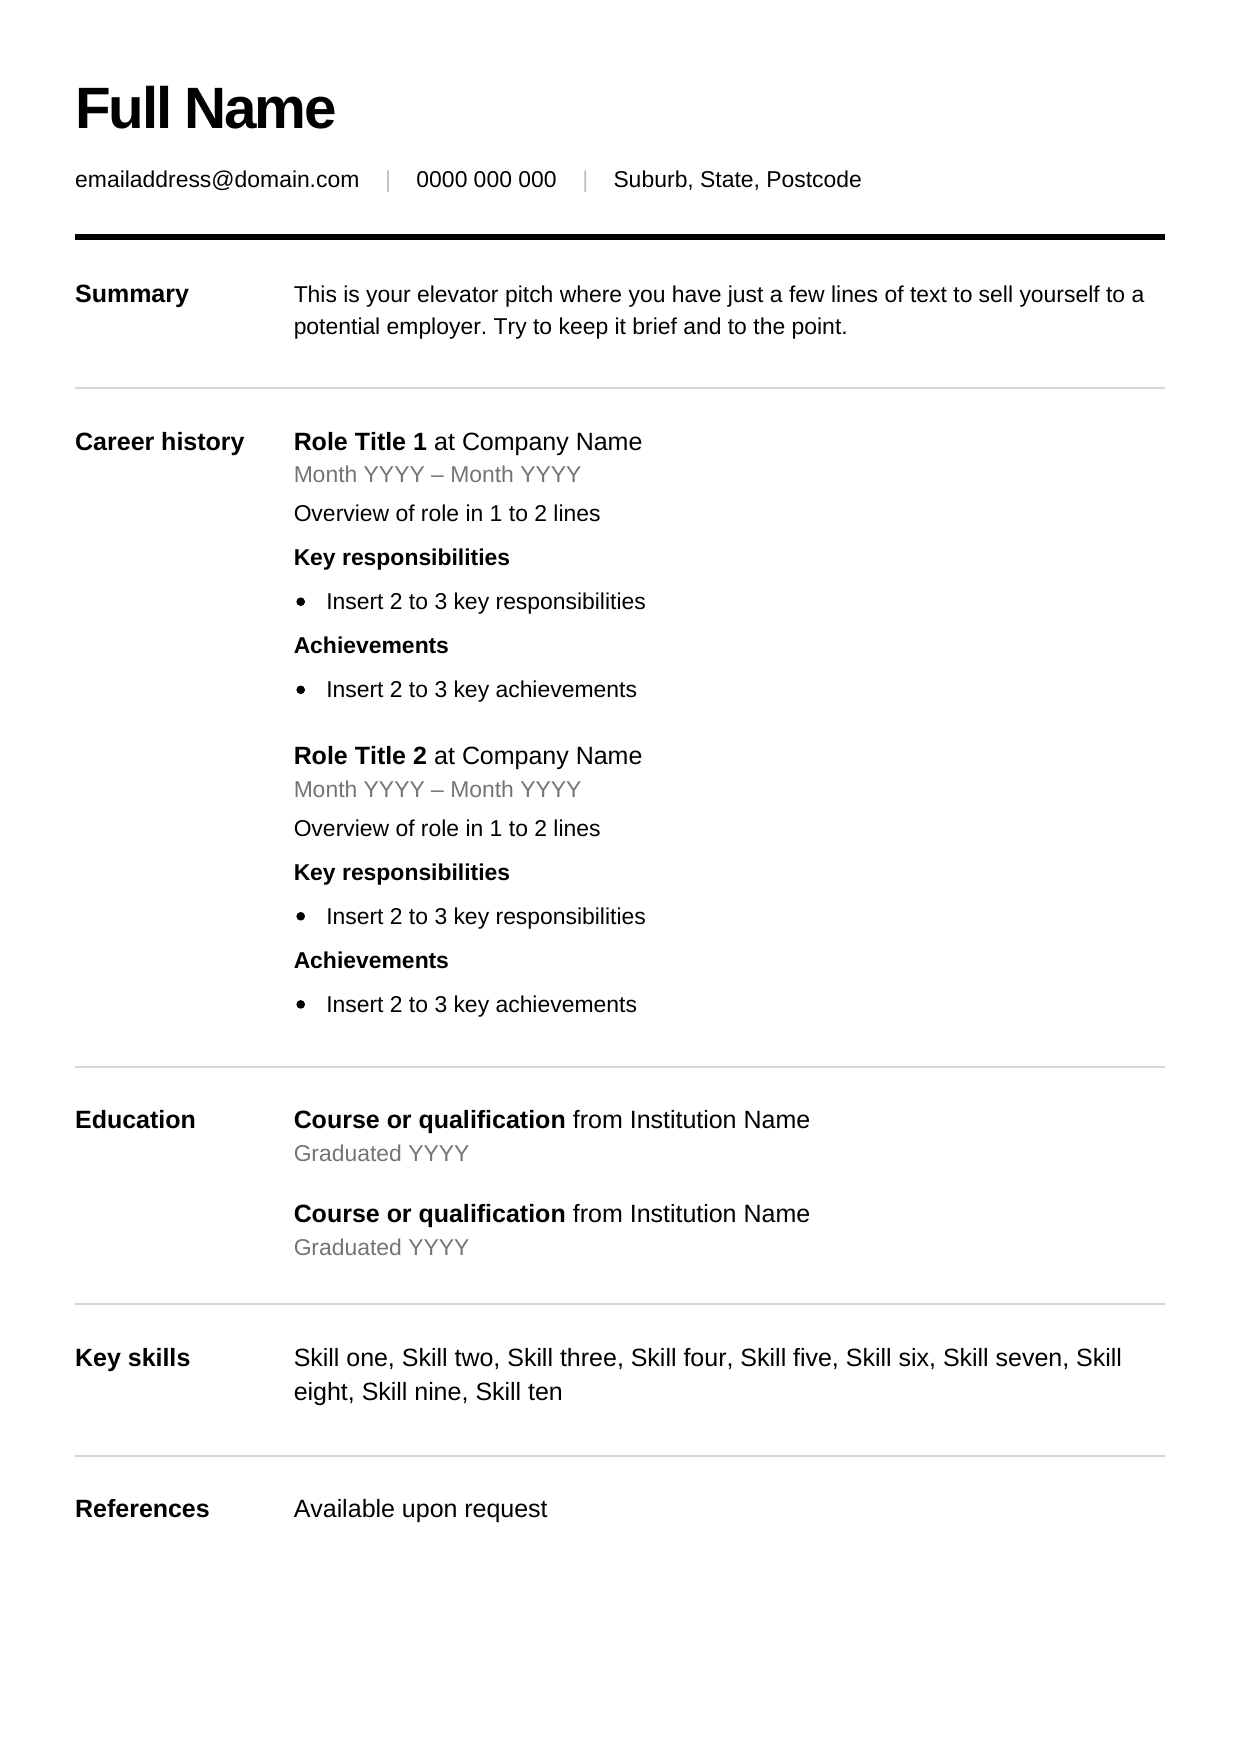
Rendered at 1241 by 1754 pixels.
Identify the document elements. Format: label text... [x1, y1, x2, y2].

list Insert 2 to 3 key responsibilities [297, 588, 1165, 615]
subtitle Achievements [75, 947, 1165, 973]
text Overview of role in 1 to 2 lines [75, 500, 1165, 527]
text Month YYYY – Month YYYY [75, 776, 1165, 802]
text Month YYYY – Month YYYY [75, 461, 1165, 488]
list Insert 2 to 3 key achievements [297, 991, 1165, 1017]
list Insert 2 to 3 key responsibilities [297, 903, 1165, 929]
subtitle Key responsibilities [75, 544, 1165, 571]
text Key skills Skill one, Skill two, Skill three, Skill four, Skill five, Skill six, Skill seven, Skill eight, Skill nine, Skill ten [75, 1343, 1165, 1406]
text Overview of role in 1 to 2 lines [75, 815, 1165, 841]
text Graduated YYYY [75, 1139, 1165, 1166]
text Role Title 2 at Company Name [75, 741, 1165, 770]
subtitle Key responsibilities [75, 859, 1165, 885]
text Course or qualification from Institution Name [75, 1199, 1165, 1228]
subtitle Achievements [75, 632, 1165, 659]
text Graduated YYYY [75, 1234, 1165, 1260]
text Career history Role Title 1 at Company Name [75, 427, 1165, 456]
text Summary This is your elevator pitch where you have just a few lines of text to sell yourself to a potential employer. Try to keep it brief and to the point. [75, 279, 1165, 339]
list Insert 2 to 3 key achievements [297, 676, 1165, 703]
text Education Course or qualification from Institution Name [75, 1105, 1165, 1134]
text References Available upon request [75, 1494, 1165, 1523]
